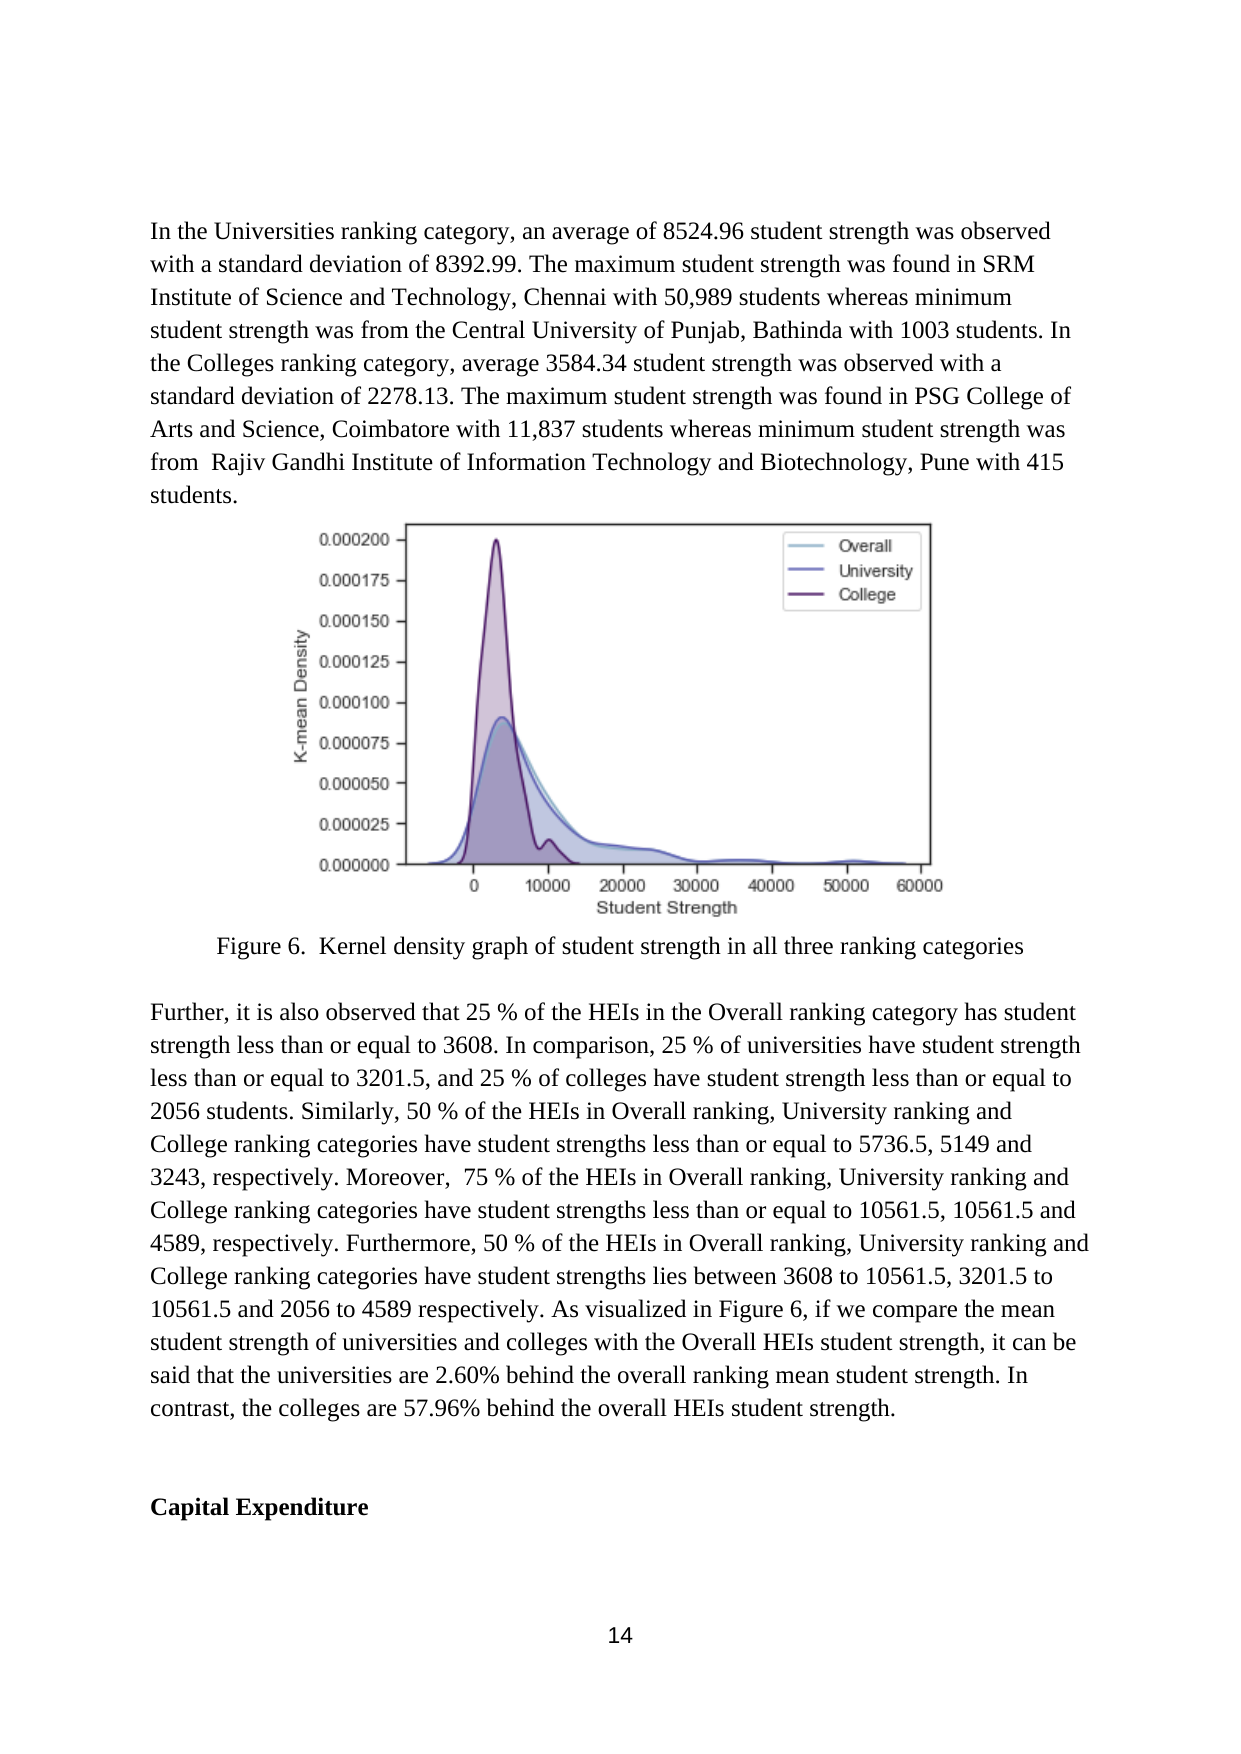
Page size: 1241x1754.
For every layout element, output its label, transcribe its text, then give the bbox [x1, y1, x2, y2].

picture [285, 513, 955, 928]
text Figure 6. Kernel density graph of student strength in all three ranking categories [150, 931, 1090, 960]
text Capital Expenditure [150, 1492, 1090, 1521]
text Further, it is also observed that 25 % of the HEIs in the Overall ranking category has student strength less than or equal to 3608. In comparison, 25 % of universities have student strength less than or equal to 3201.5, and 25 % of colleges have student strength less than or equal to 2056 students. Similarly, 50 % of the HEIs in Overall ranking, University ranking and College ranking categories have student strengths less than or equal to 5736.5, 5149 and 3243, respectively. Moreover, 75 % of the HEIs in Overall ranking, University ranking and College ranking categories have student strengths less than or equal to 10561.5, 10561.5 and 4589, respectively. Furthermore, 50 % of the HEIs in Overall ranking, University ranking and College ranking categories have student strengths lies between 3608 to 10561.5, 3201.5 to 10561.5 and 2056 to 4589 respectively. As visualized in Figure 6, if we compare the mean student strength of universities and colleges with the Overall HEIs student strength, it can be said that the universities are 2.60% behind the overall ranking mean student strength. In contrast, the colleges are 57.96% behind the overall HEIs student strength. [150, 997, 1090, 1422]
text In the Universities ranking category, an average of 8524.96 student strength was observed with a standard deviation of 8392.99. The maximum student strength was found in SRM Institute of Science and Technology, Chennai with 50,989 students whereas minimum student strength was from the Central University of Punjab, Bathinda with 1003 students. In the Colleges ranking category, average 3584.34 student strength was observed with a standard deviation of 2278.13. The maximum student strength was found in PSG College of Arts and Science, Coimbatore with 11,837 students whereas minimum student strength was from Rajiv Gandhi Institute of Information Technology and Biotechnology, Pune with 415 students. [150, 216, 1090, 509]
